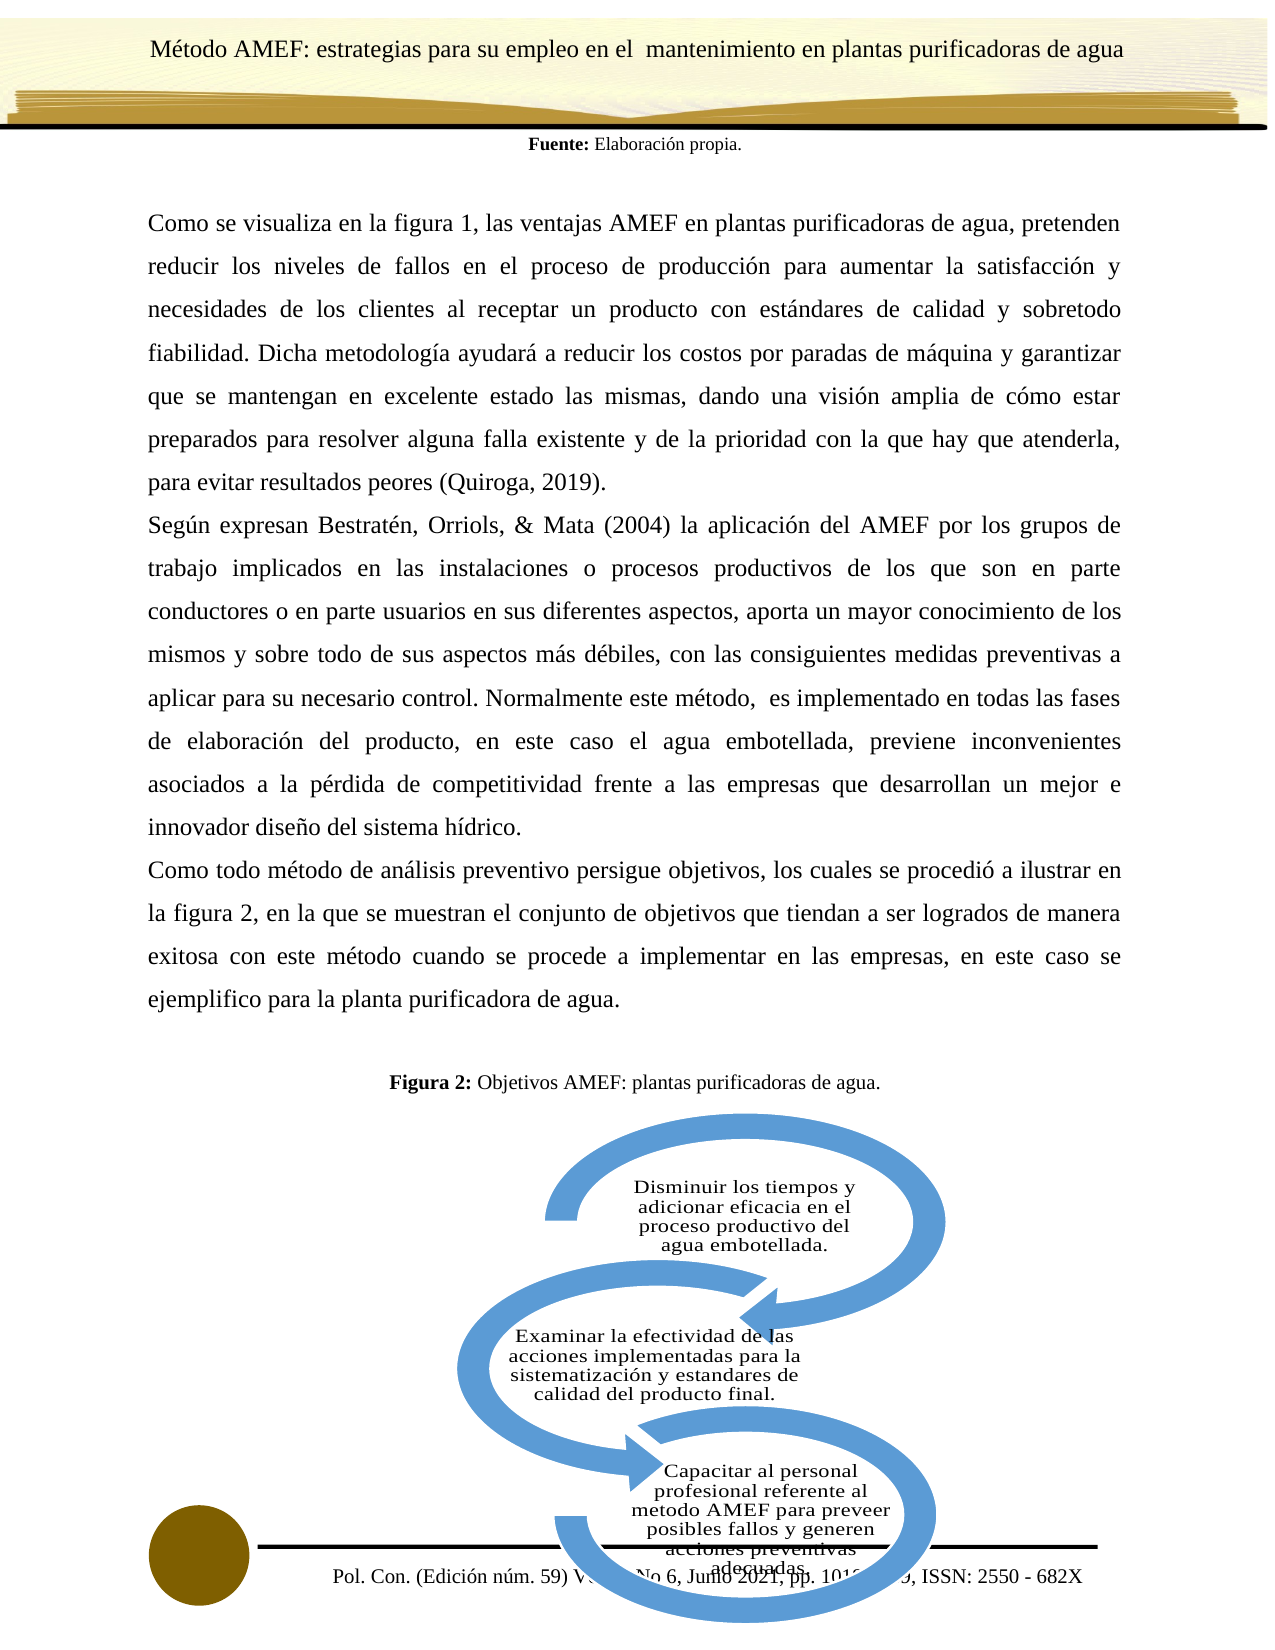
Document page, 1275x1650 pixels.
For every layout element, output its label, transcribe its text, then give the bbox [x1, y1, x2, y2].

text Figura 2: Objetivos AMEF: plantas purificadoras de agua. [148, 1070, 1122, 1094]
text Como se visualiza en la figura 1, las ventajas AMEF en plantas purificadoras de agua, pretenden reducir los niveles de fallos en el proceso de producción para aumentar la satisfacción y necesidades de los clientes al receptar un producto con estándares de calidad y sobretodo fiabilidad. Dicha metodología ayudará a reducir los costos por paradas de máquina y garantizar que se mantengan en excelente estado las mismas, dando una visión amplia de cómo estar preparados para resolver alguna falla existente y de la prioridad con la que hay que atenderla, para evitar resultados peores (Quiroga, 2019). [148, 208, 1122, 496]
text Fuente: Elaboración propia. [148, 133, 1122, 154]
text Como todo método de análisis preventivo persigue objetivos, los cuales se procedió a ilustrar en la figura 2, en la que se muestran el conjunto de objetivos que tiendan a ser logrados de manera exitosa con este método cuando se procede a implementar en las empresas, en este caso se ejemplifico para la planta purificadora de agua. [148, 855, 1122, 1013]
text Según expresan Bestratén, Orriols, & Mata (2004) la aplicación del AMEF por los grupos de trabajo implicados en las instalaciones o procesos productivos de los que son en parte conductores o en parte usuarios en sus diferentes aspectos, aporta un mayor conocimiento de los mismos y sobre todo de sus aspectos más débiles, con las consiguientes medidas preventivas a aplicar para su necesario control. Normalmente este método, es implementado en todas las fases de elaboración del producto, en este caso el agua embotellada, previene inconvenientes asociados a la pérdida de competitividad frente a las empresas que desarrollan un mejor e innovador diseño del sistema hídrico. [148, 510, 1122, 841]
picture [0, 18, 1268, 131]
